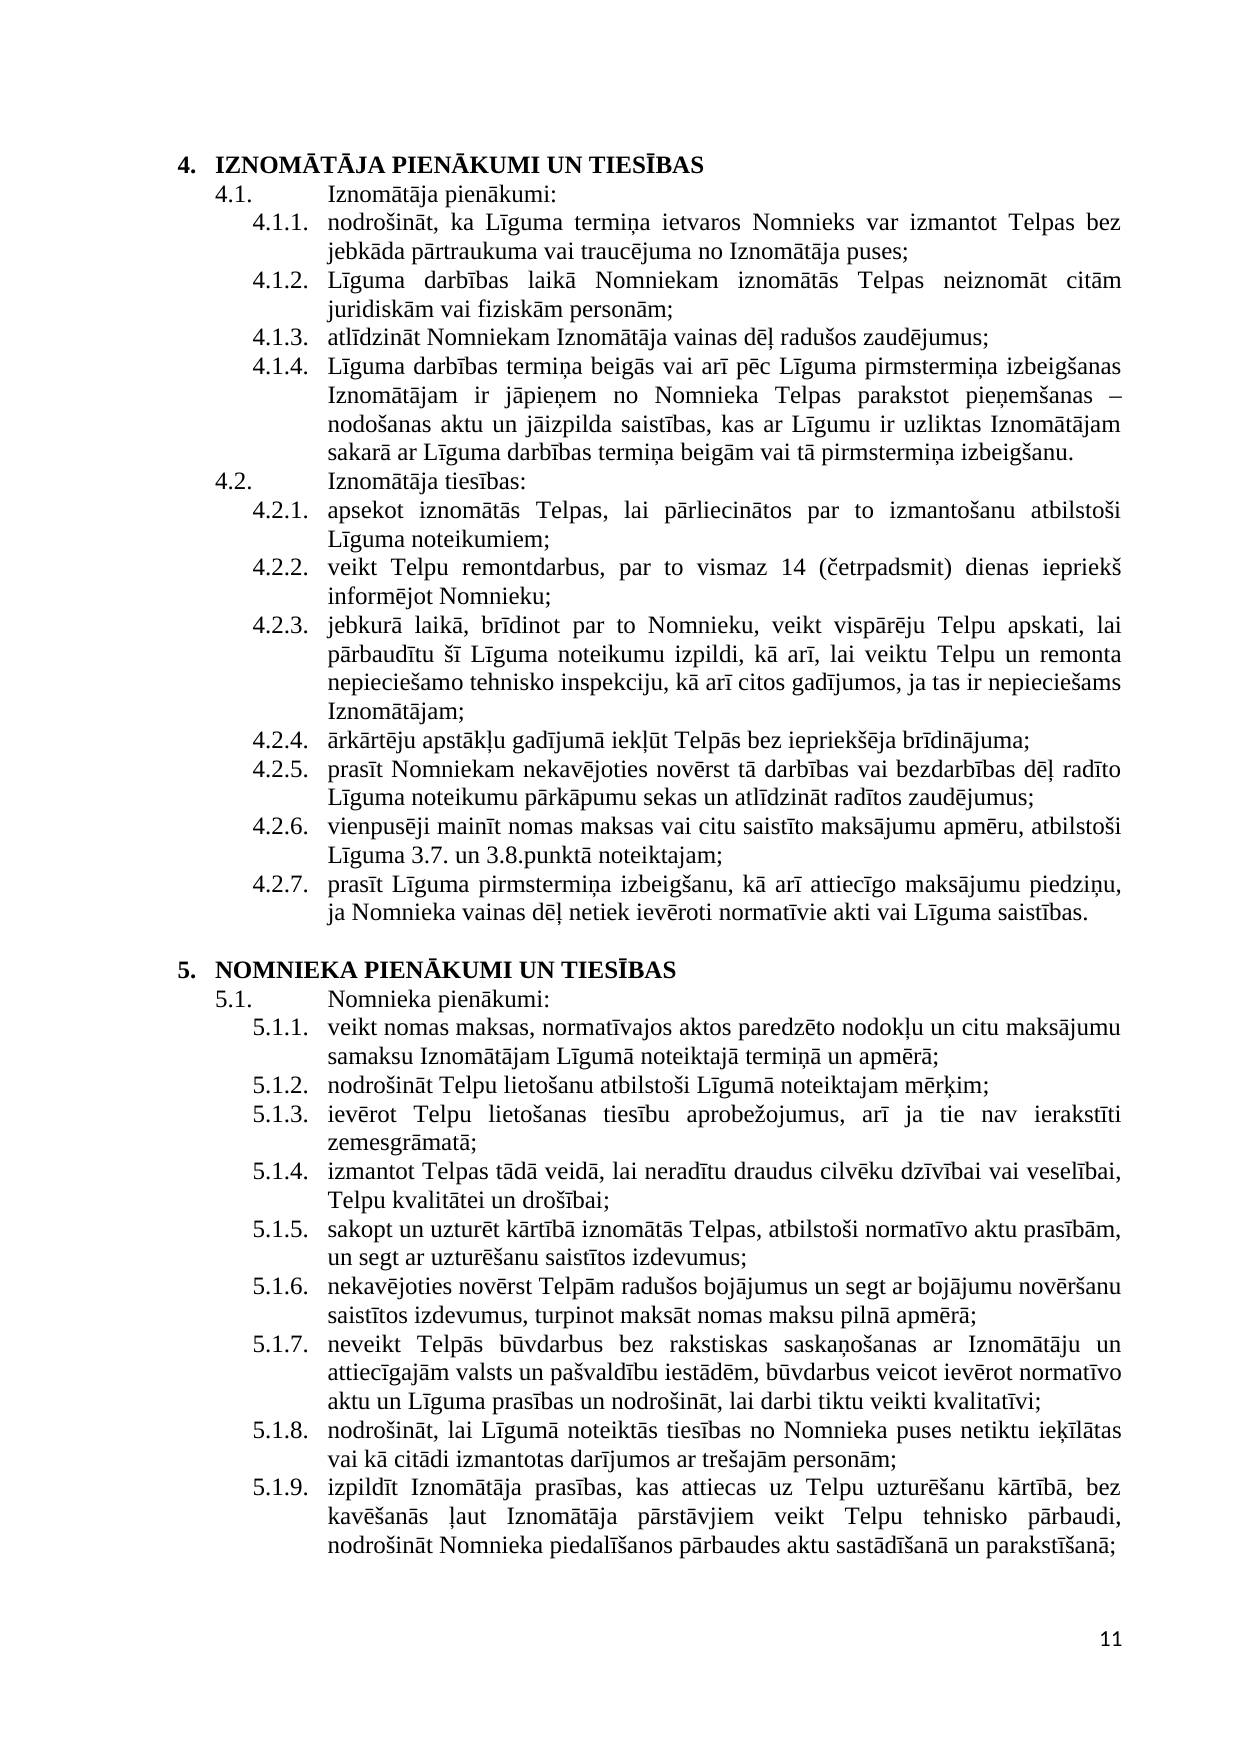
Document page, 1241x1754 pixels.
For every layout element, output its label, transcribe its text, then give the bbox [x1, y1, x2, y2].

list jebkurā laikā, brīdinot par to Nomnieku, veikt vispārēju Telpu apskati, lai pārbaudītu šī Līguma noteikumu izpildi, kā arī, lai veiktu Telpu un remonta nepieciešamo tehnisko inspekciju, kā arī citos gadījumos, ja tas ir nepieciešams Iznomātājam; [252, 610, 1122, 725]
list prasīt Līguma pirmstermiņa izbeigšanu, kā arī attiecīgo maksājumu piedziņu, ja Nomnieka vainas dēļ netiek ievēroti normatīvie akti vai Līguma saistības. [252, 869, 1122, 926]
list sakopt un uzturēt kārtībā iznomātās Telpas, atbilstoši normatīvo aktu prasībām, un segt ar uzturēšanu saistītos izdevumus; [252, 1214, 1122, 1271]
list vienpusēji mainīt nomas maksas vai citu saistīto maksājumu apmēru, atbilstoši Līguma 3.7. un 3.8.punktā noteiktajam; [252, 811, 1122, 869]
list nodrošināt, lai Līgumā noteiktās tiesības no Nomnieka puses netiktu ieķīlātas vai kā citādi izmantotas darījumos ar trešajām personām; [252, 1415, 1122, 1472]
list nekavējoties novērst Telpām radušos bojājumus un segt ar bojājumu novēršanu saistītos izdevumus, turpinot maksāt nomas maksu pilnā apmērā; [252, 1271, 1122, 1329]
list atlīdzināt Nomniekam Iznomātāja vainas dēļ radušos zaudējumus; [252, 322, 1122, 351]
list ievērot Telpu lietošanas tiesību aprobežojumus, arī ja tie nav ierakstīti zemesgrāmatā; [252, 1099, 1122, 1156]
list nodrošināt Telpu lietošanu atbilstoši Līgumā noteiktajam mērķim; [252, 1070, 1122, 1099]
list IZNOMĀTĀJA PIENĀKUMI UN TIESĪBAS [177, 150, 1122, 179]
list NOMNIEKA PIENĀKUMI UN TIESĪBAS [177, 955, 1122, 984]
list prasīt Nomniekam nekavējoties novērst tā darbības vai bezdarbības dēļ radīto Līguma noteikumu pārkāpumu sekas un atlīdzināt radītos zaudējumus; [252, 754, 1122, 811]
list apsekot iznomātās Telpas, lai pārliecinātos par to izmantošanu atbilstoši Līguma noteikumiem; [252, 495, 1122, 552]
list veikt Telpu remontdarbus, par to vismaz 14 (četrpadsmit) dienas iepriekš informējot Nomnieku; [252, 552, 1122, 610]
list Līguma darbības laikā Nomniekam iznomātās Telpas neiznomāt citām juridiskām vai fiziskām personām; [252, 265, 1122, 322]
list Nomnieka pienākumi: [215, 984, 1122, 1012]
list izpildīt Iznomātāja prasības, kas attiecas uz Telpu uzturēšanu kārtībā, bez kavēšanās ļaut Iznomātāja pārstāvjiem veikt Telpu tehnisko pārbaudi, nodrošināt Nomnieka piedalīšanos pārbaudes aktu sastādīšanā un parakstīšanā; [252, 1472, 1122, 1559]
list Līguma darbības termiņa beigās vai arī pēc Līguma pirmstermiņa izbeigšanas Iznomātājam ir jāpieņem no Nomnieka Telpas parakstot pieņemšanas – nodošanas aktu un jāizpilda saistības, kas ar Līgumu ir uzliktas Iznomātājam sakarā ar Līguma darbības termiņa beigām vai tā pirmstermiņa izbeigšanu. [252, 351, 1122, 466]
list nodrošināt, ka Līguma termiņa ietvaros Nomnieks var izmantot Telpas bez jebkāda pārtraukuma vai traucējuma no Iznomātāja puses; [252, 207, 1122, 265]
list Iznomātāja tiesības: [215, 466, 1122, 495]
list Iznomātāja pienākumi: [215, 179, 1122, 207]
list veikt nomas maksas, normatīvajos aktos paredzēto nodokļu un citu maksājumu samaksu Iznomātājam Līgumā noteiktajā termiņā un apmērā; [252, 1012, 1122, 1070]
list neveikt Telpās būvdarbus bez rakstiskas saskaņošanas ar Iznomātāju un attiecīgajām valsts un pašvaldību iestādēm, būvdarbus veicot ievērot normatīvo aktu un Līguma prasības un nodrošināt, lai darbi tiktu veikti kvalitatīvi; [252, 1329, 1122, 1415]
list ārkārtēju apstākļu gadījumā iekļūt Telpās bez iepriekšēja brīdinājuma; [252, 725, 1122, 754]
list izmantot Telpas tādā veidā, lai neradītu draudus cilvēku dzīvībai vai veselībai, Telpu kvalitātei un drošībai; [252, 1156, 1122, 1214]
